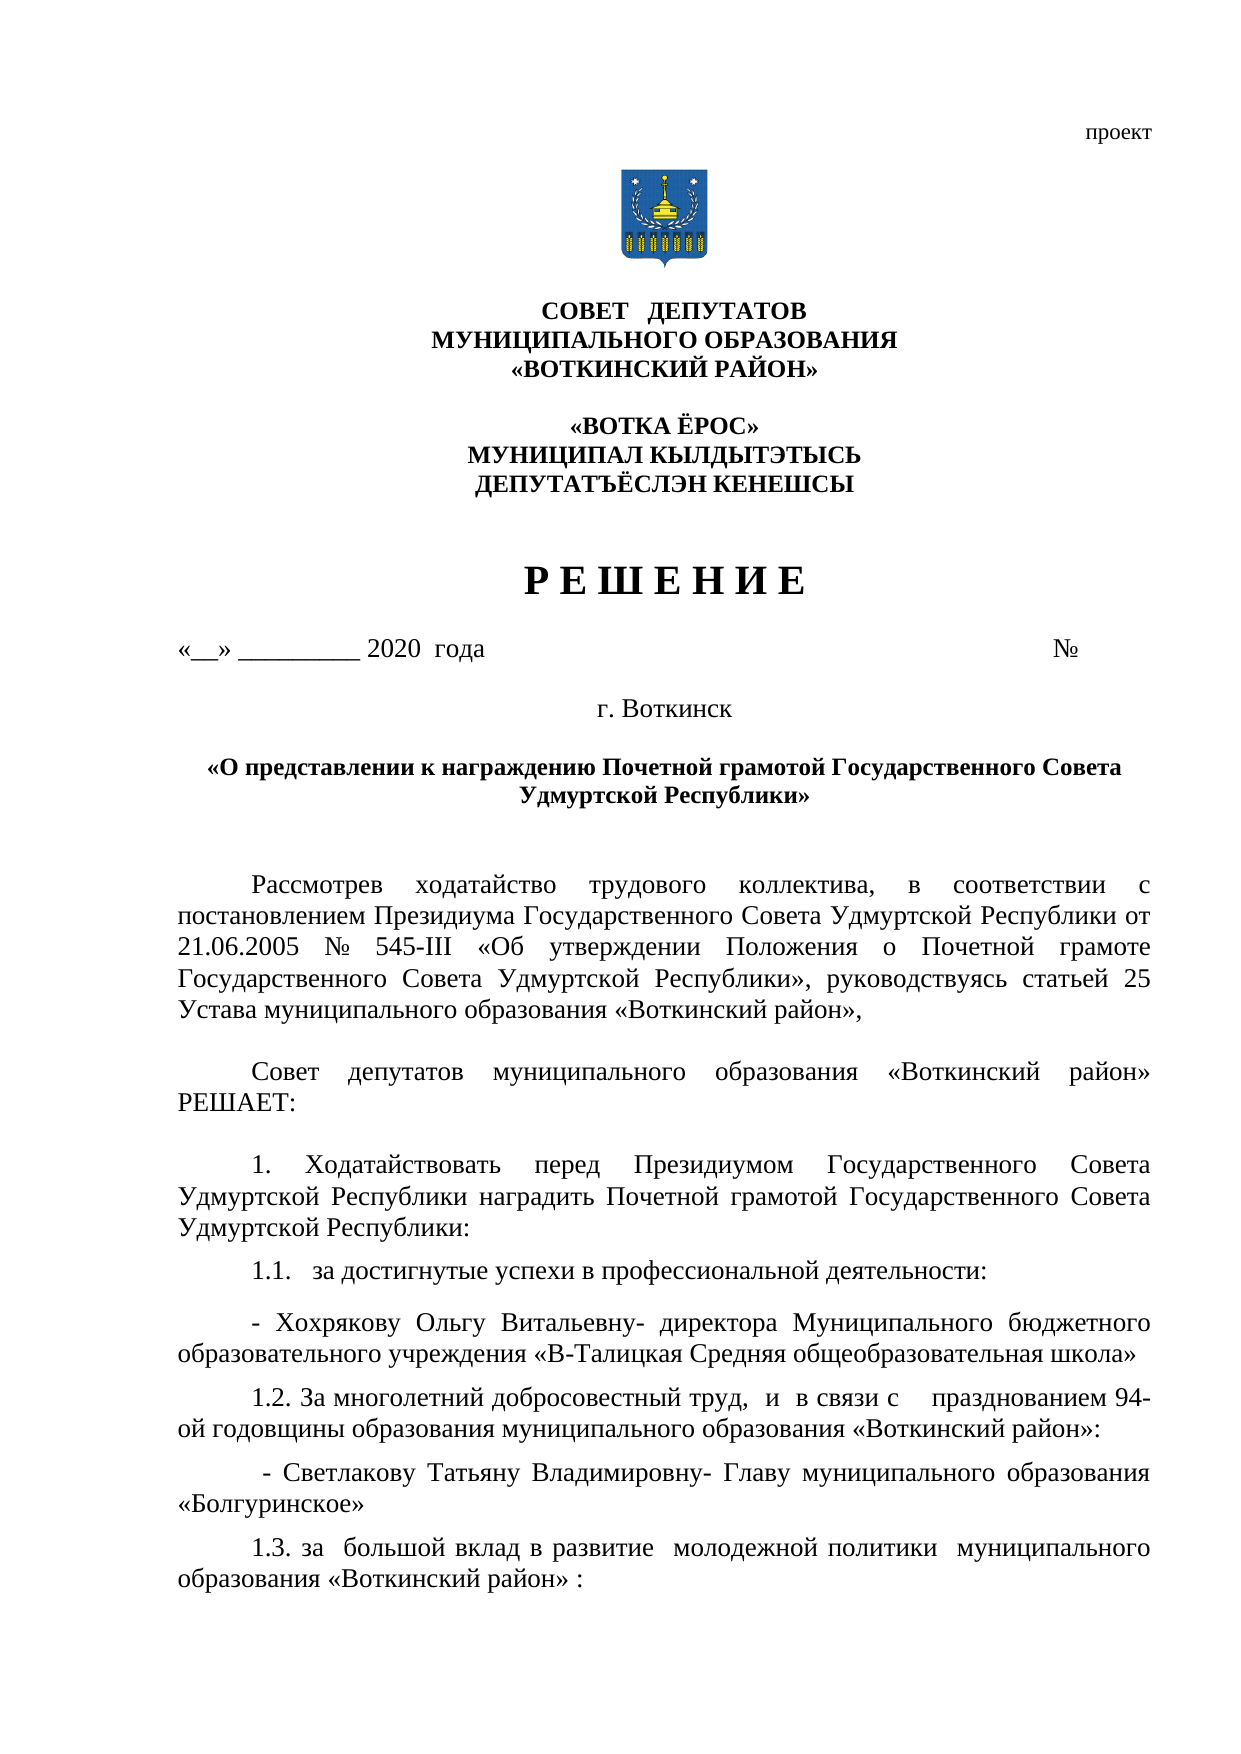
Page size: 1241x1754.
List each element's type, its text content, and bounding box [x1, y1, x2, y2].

text МУНИЦИПАЛ КЫЛДЫТЭТЫСЬ [177, 440, 1152, 469]
text ДЕПУТАТЪЁСЛЭН КЕНЕШСЫ [177, 469, 1152, 498]
text г. Воткинск [177, 692, 1152, 723]
text - Светлакову Татьяну Владимировну- Главу муниципального образования «Болгуринское» [177, 1456, 1152, 1518]
text - Хохрякову Ольгу Витальевну- директора Муниципального бюджетного образовательного учреждения «В-Талицкая Средняя общеобразовательная школа» [177, 1306, 1152, 1369]
text 1.1. за достигнутые успехи в профессиональной деятельности: [177, 1254, 1152, 1286]
text Рассмотрев ходатайство трудового коллектива, в соответствии с постановлением Президиума Государственного Совета Удмуртской Республики от 21.06.2005 № 545-III «Об утверждении Положения о Почетной грамоте Государственного Совета Удмуртской Республики», руководствуясь статьей 25 Устава муниципального образования «Воткинский район», [177, 868, 1152, 1024]
text 1.2. За многолетний добросовестный труд, и в связи с празднованием 94-ой годовщины образования муниципального образования «Воткинский район»: [177, 1381, 1152, 1443]
text «ВОТКА ЁРОС» [177, 411, 1152, 440]
text Совет депутатов муниципального образования «Воткинский район» РЕШАЕТ: [177, 1055, 1152, 1117]
picture [621, 169, 708, 268]
text «ВОТКИНСКИЙ РАЙОН» [177, 354, 1152, 383]
text Р Е Ш Е Н И Е [177, 555, 1152, 603]
text 1. Ходатайствовать перед Президиумом Государственного Совета Удмуртской Республики наградить Почетной грамотой Государственного Совета Удмуртской Республики: [177, 1148, 1152, 1242]
text «О представлении к награждению Почетной грамотой Государственного Совета Удмуртской Республики» [177, 752, 1152, 809]
text СОВЕТ ДЕПУТАТОВ [177, 296, 1152, 325]
text 1.3. за большой вклад в развитие молодежной политики муниципального образования «Воткинский район» : [177, 1531, 1152, 1593]
text «__» _________ 2020 года № [177, 632, 1152, 663]
text проект [177, 118, 1152, 144]
text МУНИЦИПАЛЬНОГО ОБРАЗОВАНИЯ [177, 325, 1152, 354]
